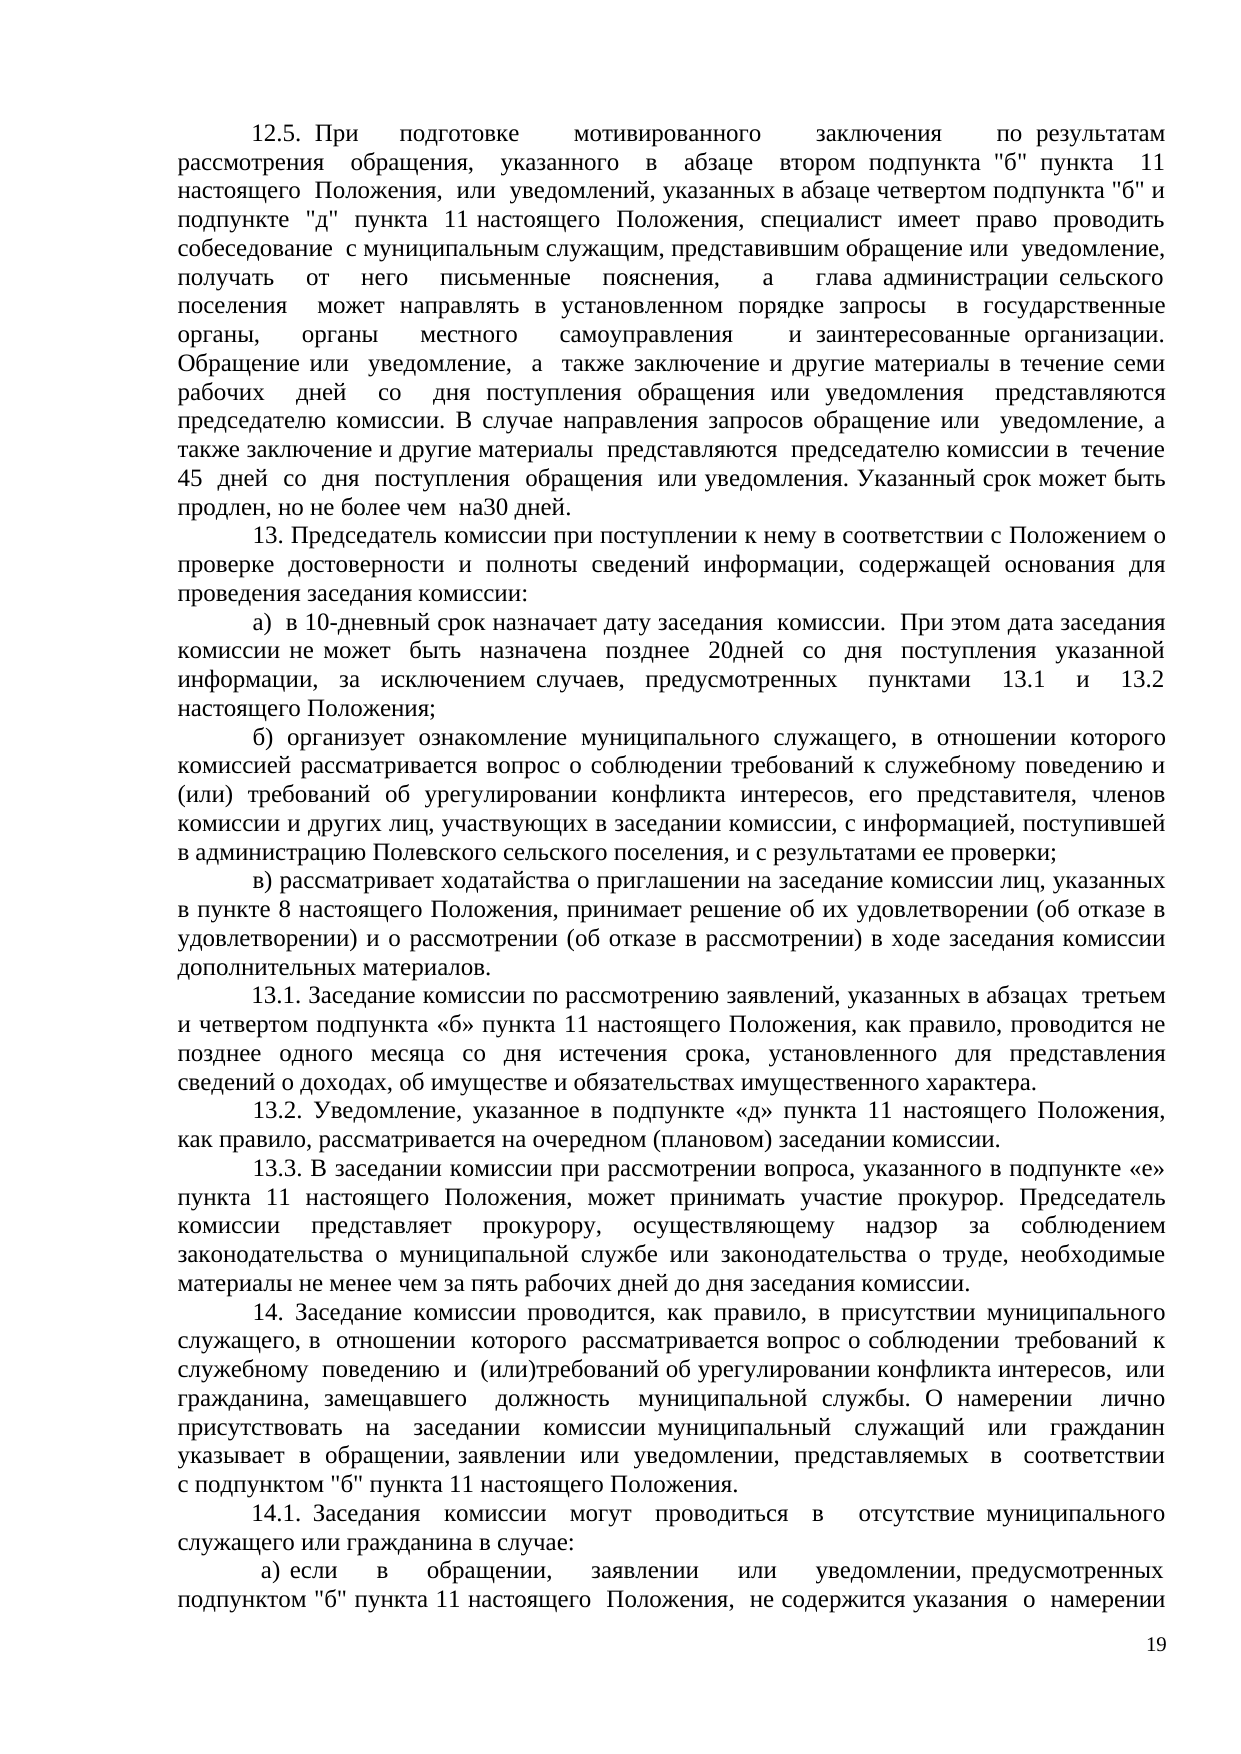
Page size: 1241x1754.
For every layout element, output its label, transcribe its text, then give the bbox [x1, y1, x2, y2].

text б) организует ознакомление муниципального служащего, в отношении которого комиссией рассматривается вопрос о соблюдении требований к служебному поведению и (или) требований об урегулировании конфликта интересов, его представителя, членов комиссии и других лиц, участвующих в заседании комиссии, с информацией, поступившей в администрацию Полевского сельского поселения, и с результатами ее проверки; [177, 722, 1167, 866]
text 13.1. Заседание комиссии по рассмотрению заявлений, указанных в абзацах третьем и четвертом подпункта «б» пункта 11 настоящего Положения, как правило, проводится не позднее одного месяца со дня истечения срока, установленного для представления сведений о доходах, об имуществе и обязательствах имущественного характера. [177, 981, 1167, 1096]
text 13.3. В заседании комиссии при рассмотрении вопроса, указанного в подпункте «е» пункта 11 настоящего Положения, может принимать участие прокурор. Председатель комиссии представляет прокурору, осуществляющему надзор за соблюдением законодательства о муниципальной службе или законодательства о труде, необходимые материалы не менее чем за пять рабочих дней до дня заседания комиссии. [177, 1153, 1167, 1297]
text 12.5. При подготовке мотивированного заключения по результатам рассмотрения обращения, указанного в абзаце втором подпункта "б" пункта 11 настоящего Положения, или уведомлений, указанных в абзаце четвертом подпункта "б" и подпункте "д" пункта 11 настоящего Положения, специалист имеет право проводить собеседование с муниципальным служащим, представившим обращение или уведомление, получать от него письменные пояснения, а глава администрации сельского поселения может направлять в установленном порядке запросы в государственные органы, органы местного самоуправления и заинтересованные организации. Обращение или уведомление, а также заключение и другие материалы в течение семи рабочих дней со дня поступления обращения или уведомления представляются председателю комиссии. В случае направления запросов обращение или уведомление, а также заключение и другие материалы представляются председателю комиссии в течение 45 дней со дня поступления обращения или уведомления. Указанный срок может быть продлен, но не более чем на30 дней. [177, 118, 1167, 521]
text 13.2. Уведомление, указанное в подпункте «д» пункта 11 настоящего Положения, как правило, рассматривается на очередном (плановом) заседании комиссии. [177, 1096, 1167, 1153]
text 13. Председатель комиссии при поступлении к нему в соответствии с Положением о проверке достоверности и полноты сведений информации, содержащей основания для проведения заседания комиссии: [177, 521, 1167, 607]
text в) рассматривает ходатайства о приглашении на заседание комиссии лиц, указанных в пункте 8 настоящего Положения, принимает решение об их удовлетворении (об отказе в удовлетворении) и о рассмотрении (об отказе в рассмотрении) в ходе заседания комиссии дополнительных материалов. [177, 866, 1167, 981]
text а) в 10-дневный срок назначает дату заседания комиссии. При этом дата заседания комиссии не может быть назначена позднее 20дней со дня поступления указанной информации, за исключением случаев, предусмотренных пунктами 13.1 и 13.2 настоящего Положения; [177, 607, 1167, 722]
text 14.1. Заседания комиссии могут проводиться в отсутствие муниципального служащего или гражданина в случае: [177, 1498, 1167, 1556]
text 14. Заседание комиссии проводится, как правило, в присутствии муниципального служащего, в отношении которого рассматривается вопрос о соблюдении требований к служебному поведению и (или)требований об урегулировании конфликта интересов, или гражданина, замещавшего должность муниципальной службы. О намерении лично присутствовать на заседании комиссии муниципальный служащий или гражданин указывает в обращении, заявлении или уведомлении, представляемых в соответствии с подпунктом "б" пункта 11 настоящего Положения. [177, 1297, 1167, 1498]
